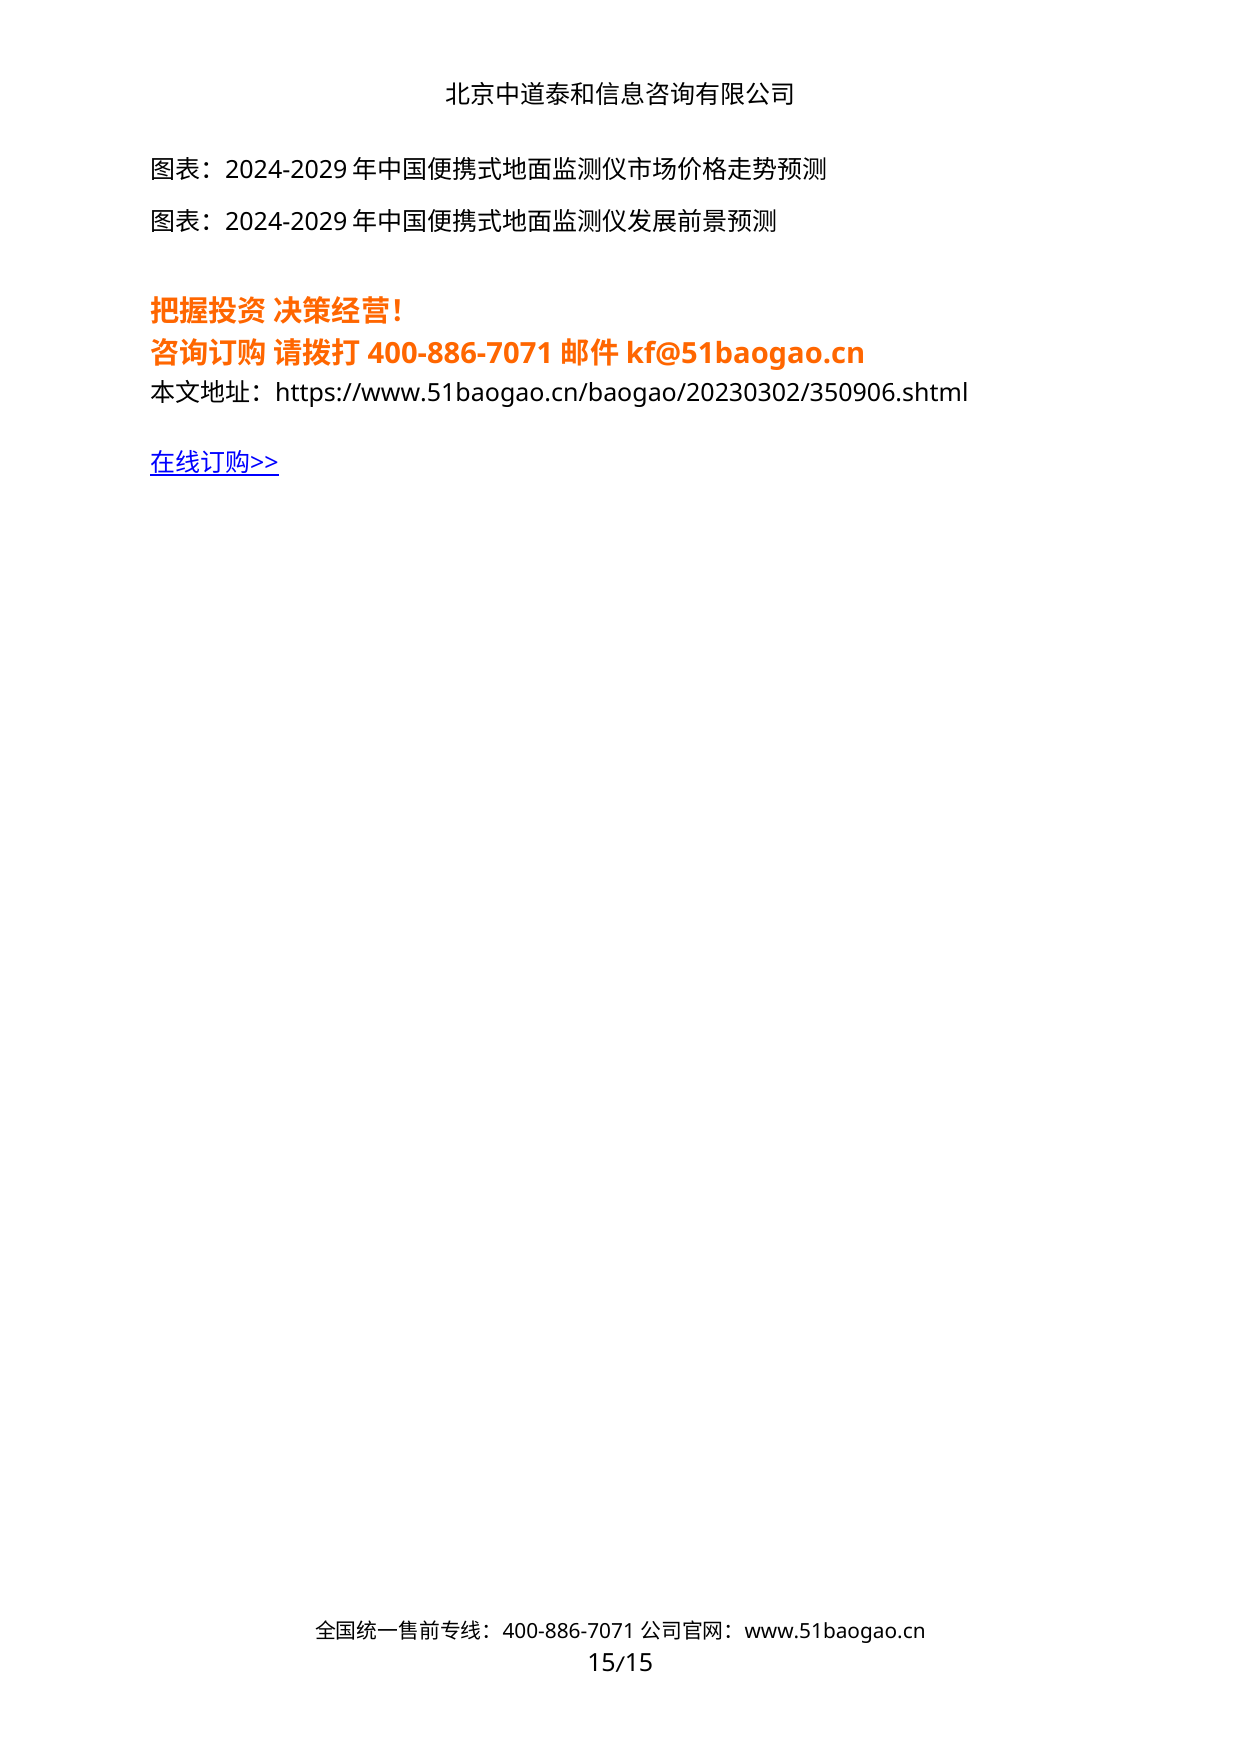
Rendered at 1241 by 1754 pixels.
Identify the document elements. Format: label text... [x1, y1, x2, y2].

text 图表：2024-2029年中国便携式地面监测仪发展前景预测 [150, 202, 1090, 238]
text 图表：2024-2029年中国便携式地面监测仪市场价格走势预测 [150, 150, 1090, 186]
text 把握投资 决策经营！咨询订购 请拨打 400-886-7071 邮件 kf@51baogao.cn本文地址：https://www.51baogao.cn/baogao/20230302/350906.shtml [150, 254, 1090, 409]
text 在线订购>> [150, 409, 1090, 479]
